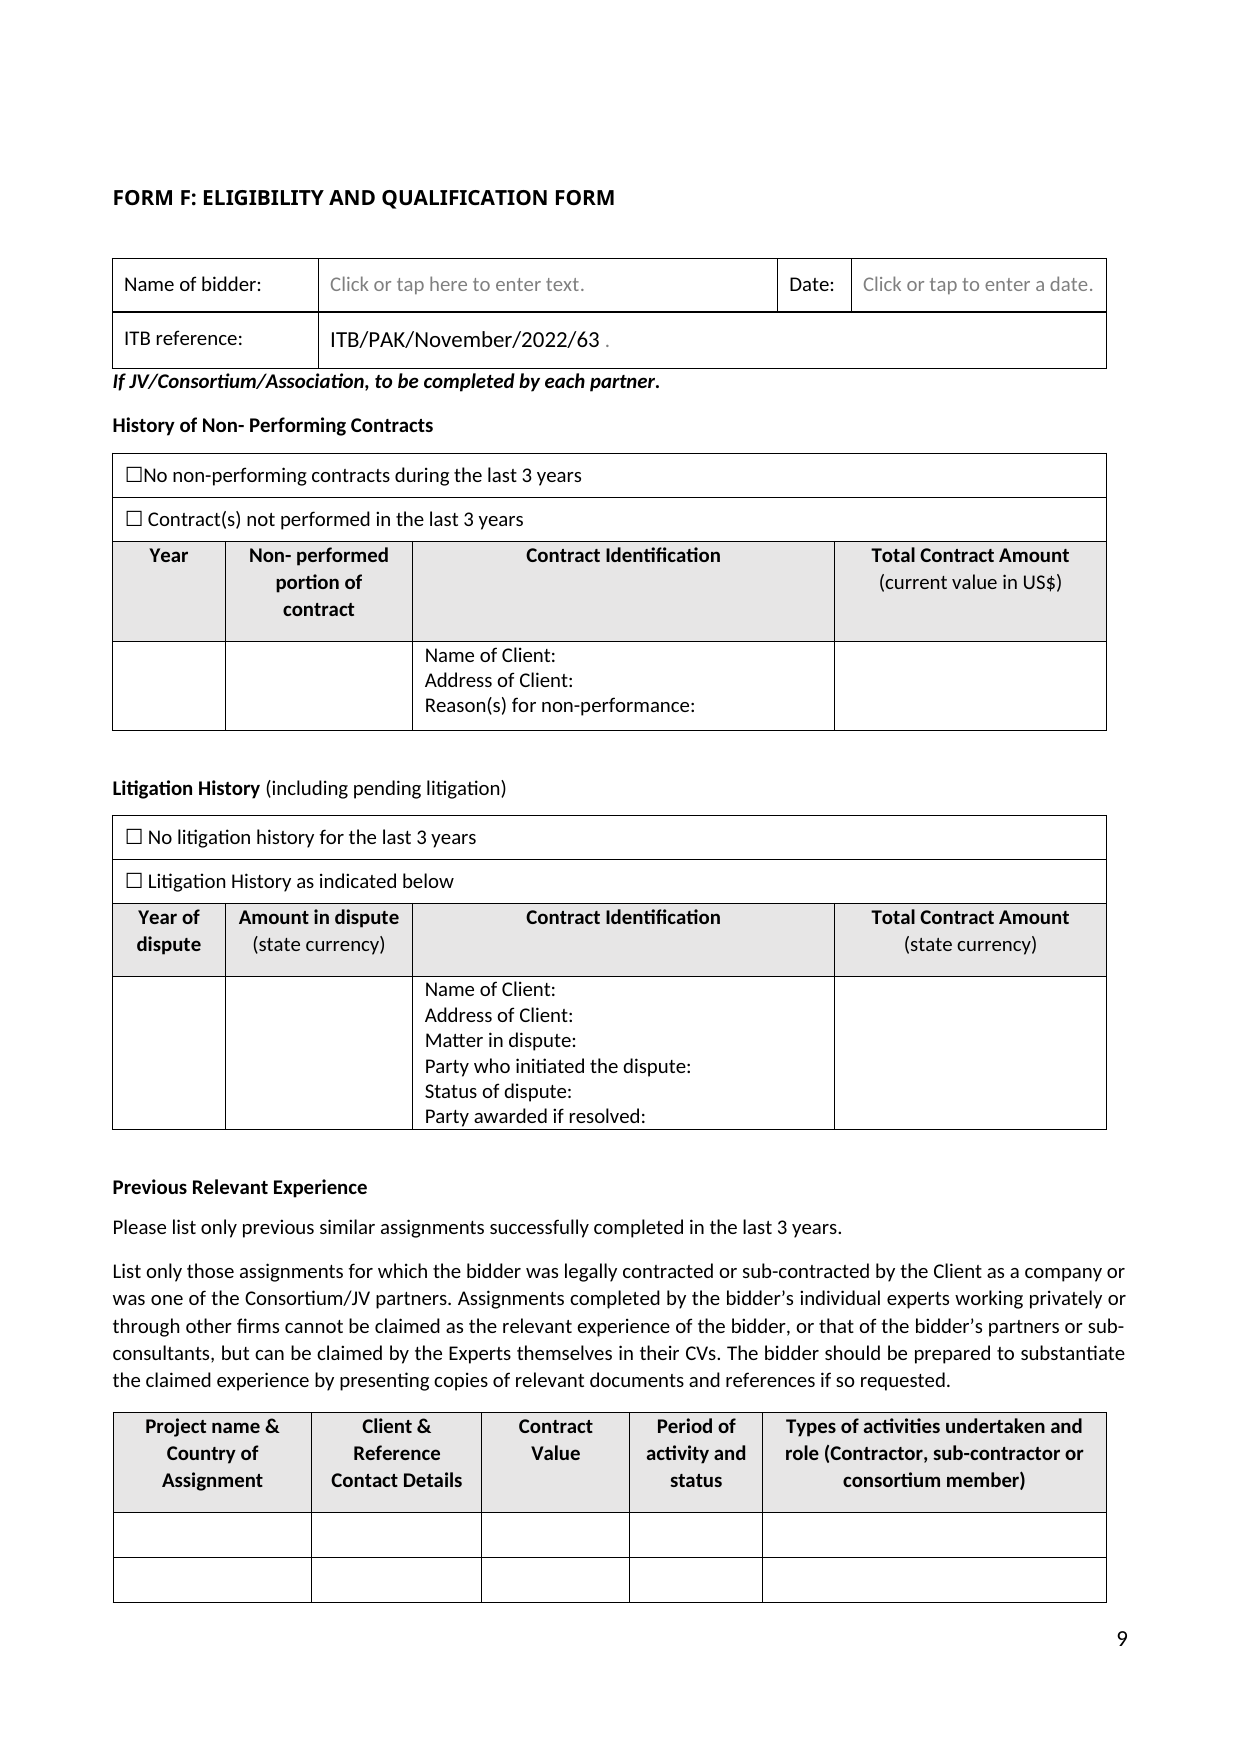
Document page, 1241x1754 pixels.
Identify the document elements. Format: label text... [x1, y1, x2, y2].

table_cell [113, 642, 225, 730]
table_header Types of activities undertaken and role (Contractor, sub-contractor or consortium member) [763, 1413, 1106, 1512]
table_header . [319, 259, 777, 311]
table_cell [482, 1558, 629, 1602]
table_cell Name of Client: Address of Client: Matter in dispute: Party who initiated the dispute: Status of dispute: Party awarded if resolved: [413, 977, 834, 1129]
table_cell Amount in dispute (state currency) [226, 904, 412, 976]
table_cell [763, 1558, 1106, 1602]
text List only those assignments for which the bidder was legally contracted or sub-contracted by the Client as a company or was one of the Consortium/JV partners. Assignments completed by the bidder’s individual experts working privately or through other firms cannot be claimed as the relevant experience of the bidder, or that of the bidder’s partners or sub-consultants, but can be claimed by the Experts themselves in their CVs. The bidder should be prepared to substantiate the claimed experience by presenting copies of relevant documents and references if so requested. [112, 1258, 1128, 1393]
table_cell [114, 1513, 311, 1557]
table_header Client & Reference Contact Details [312, 1413, 481, 1512]
table_header Period of activity and status [630, 1413, 762, 1512]
table_cell [312, 1513, 481, 1557]
table_header Name of bidder: [113, 259, 318, 311]
table_cell Total Contract Amount (state currency) [835, 904, 1106, 976]
text Litigation History (including pending litigation) [112, 775, 1128, 800]
table_cell Contract Identification [413, 542, 834, 641]
table_cell [763, 1513, 1106, 1557]
table_cell Contract(s) not performed in the last 3 years [113, 498, 1106, 541]
table_header . [852, 259, 1106, 311]
table_cell . [319, 313, 1106, 368]
table_header No litigation history for the last 3 years [113, 816, 1106, 859]
subtitle FORM F: ELIGIBILITY AND QUALIFICATION FORM [112, 183, 1128, 211]
table_cell Name of Client: Address of Client: Reason(s) for non-performance: [413, 642, 834, 730]
text Previous Relevant Experience [112, 1174, 1128, 1199]
table_cell Non- performed portion of contract [226, 542, 412, 641]
table_cell Litigation History as indicated below [113, 860, 1106, 903]
table_header Project name & Country of Assignment [114, 1413, 311, 1512]
table_cell [630, 1558, 762, 1602]
text If JV/Consortium/Association, to be completed by each partner. [112, 369, 1128, 394]
text History of Non- Performing Contracts [112, 413, 1128, 438]
table_cell [835, 642, 1106, 730]
table_cell [114, 1558, 311, 1602]
table_cell [835, 977, 1106, 1129]
table_cell [226, 642, 412, 730]
table_cell [113, 977, 225, 1129]
table_cell Contract Identification [413, 904, 834, 976]
table_header No non-performing contracts during the last 3 years [113, 454, 1106, 497]
table_cell Year [113, 542, 225, 641]
table_cell [312, 1558, 481, 1602]
table_cell [630, 1513, 762, 1557]
table_header Contract Value [482, 1413, 629, 1512]
table_cell Total Contract Amount (current value in US$) [835, 542, 1106, 641]
table_cell [482, 1513, 629, 1557]
table_header Date: [778, 259, 851, 311]
text Please list only previous similar assignments successfully completed in the last 3 years. [112, 1214, 1128, 1239]
table_cell ITB reference: [113, 313, 318, 368]
table_cell Year of dispute [113, 904, 225, 976]
table_cell [226, 977, 412, 1129]
